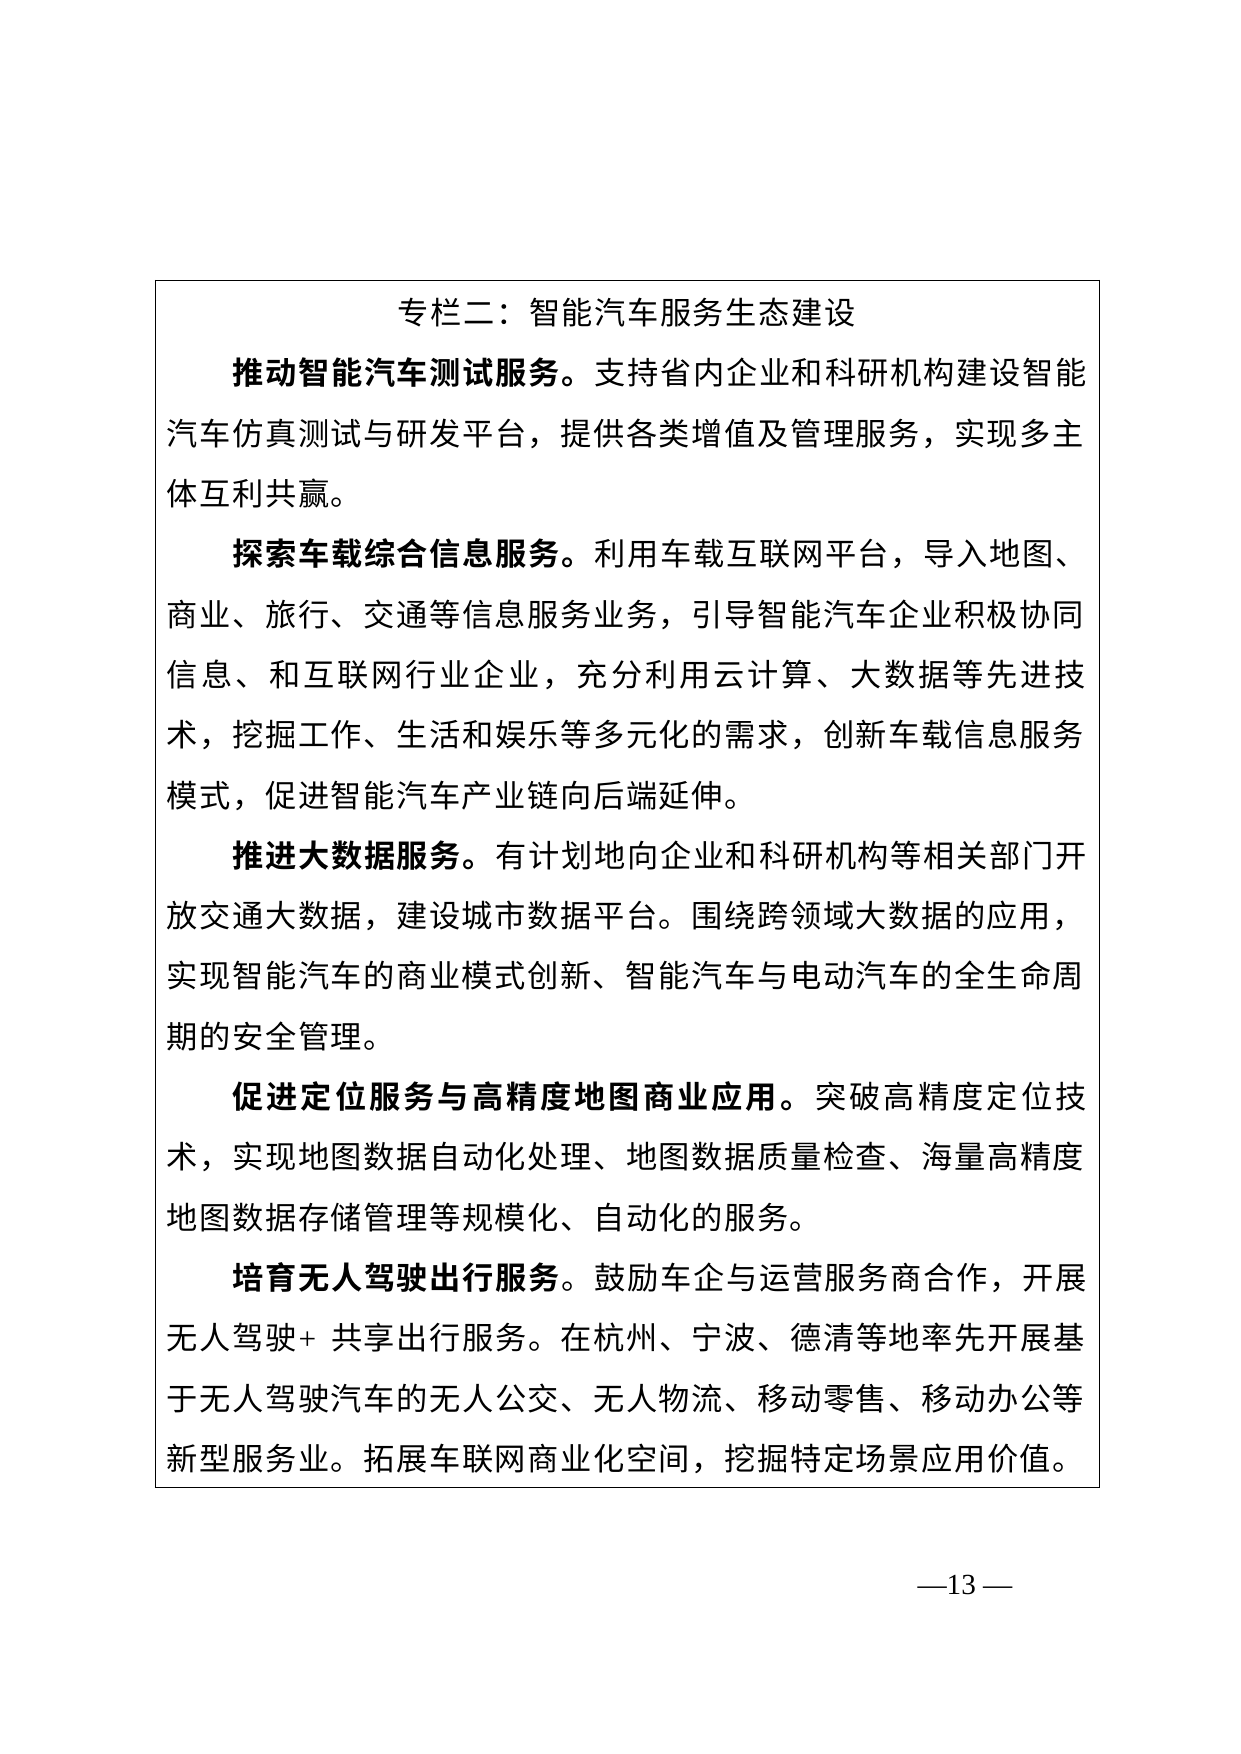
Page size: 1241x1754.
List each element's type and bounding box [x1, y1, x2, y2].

table_header [156, 281, 1099, 1487]
